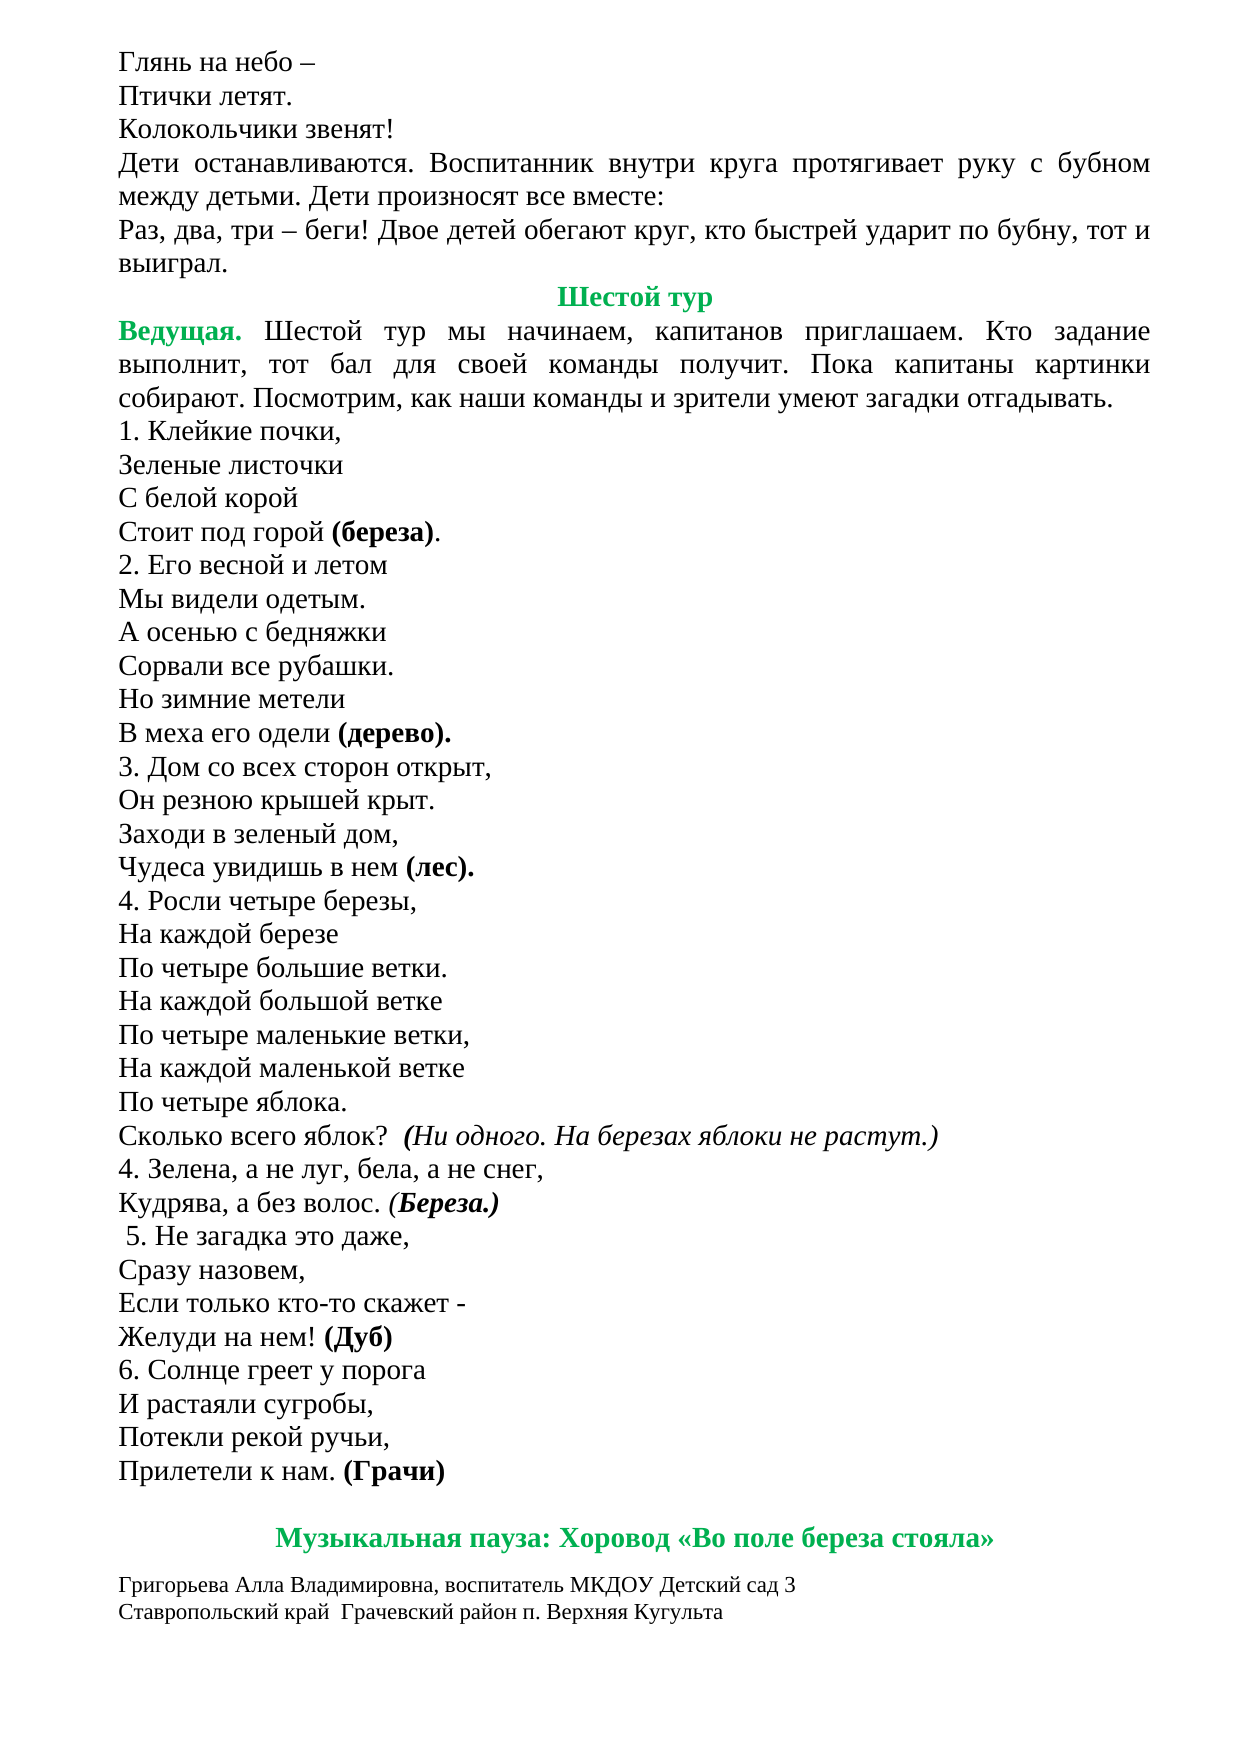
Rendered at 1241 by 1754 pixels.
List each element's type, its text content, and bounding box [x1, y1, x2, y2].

text 4. Росли четыре березы, На каждой березе По четыре большие ветки. На каждой большой ветке По четыре маленькие ветки, На каждой маленькой ветке По четыре яблока. Сколько всего яблок? (Ни одного. На березах яблоки не растут.) [118, 883, 1152, 1151]
text Стоит под горой (береза). [118, 514, 1152, 547]
text Ведущая. Шестой тур мы начинаем, капитанов приглашаем. Кто задание выполнит, тот бал для своей команды получит. Пока капитаны картинки собирают. Посмотрим, как наши команды и зрители умеют загадки отгадывать. [118, 313, 1152, 413]
text Желуди на нем! (Дуб) [118, 1319, 1152, 1352]
text 2. Его весной и летом [118, 547, 1152, 581]
text Зеленые листочки [118, 447, 1152, 480]
text Глянь на небо – [118, 44, 1152, 78]
text Если только кто-то скажет - [118, 1285, 1152, 1319]
text Дети останавливаются. Воспитанник внутри круга протягивает руку с бубном между детьми. Дети произносят все вместе: [118, 145, 1152, 212]
text Потекли рекой ручьи, [118, 1419, 1152, 1453]
text 1. Клейкие почки, [118, 413, 1152, 447]
text Сразу назовем, [118, 1252, 1152, 1285]
text Чудеса увидишь в нем (лес). [118, 849, 1152, 883]
text Птички летят. [118, 78, 1152, 111]
text А осенью с бедняжки [118, 614, 1152, 648]
text И растаяли сугробы, [118, 1386, 1152, 1419]
text С белой корой [118, 480, 1152, 514]
text Но зимние метели [118, 682, 1152, 715]
text Сорвали все рубашки. [118, 648, 1152, 682]
text Шестой тур [118, 279, 1152, 313]
text 6. Солнце греет у порога [118, 1352, 1152, 1386]
text 3. Дом со всех сторон открыт, [118, 749, 1152, 782]
text Музыкальная пауза: Хоровод «Во поле береза стояла» [118, 1520, 1152, 1554]
text Он резною крышей крыт. [118, 782, 1152, 816]
text Мы видели одетым. [118, 581, 1152, 614]
text Раз, два, три – беги! Двое детей обегают круг, кто быстрей ударит по бубну, тот и выиграл. [118, 212, 1152, 279]
text Заходи в зеленый дом, [118, 816, 1152, 849]
text 4. Зелена, а не луг, бела, а не снег, Кудрява, а без волос. (Береза.) [118, 1151, 1152, 1218]
text Колокольчики звенят! [118, 111, 1152, 145]
text 5. Не загадка это даже, [118, 1218, 1152, 1252]
text В меха его одели (дерево). [118, 715, 1152, 749]
text Прилетели к нам. (Грачи) [118, 1453, 1152, 1487]
